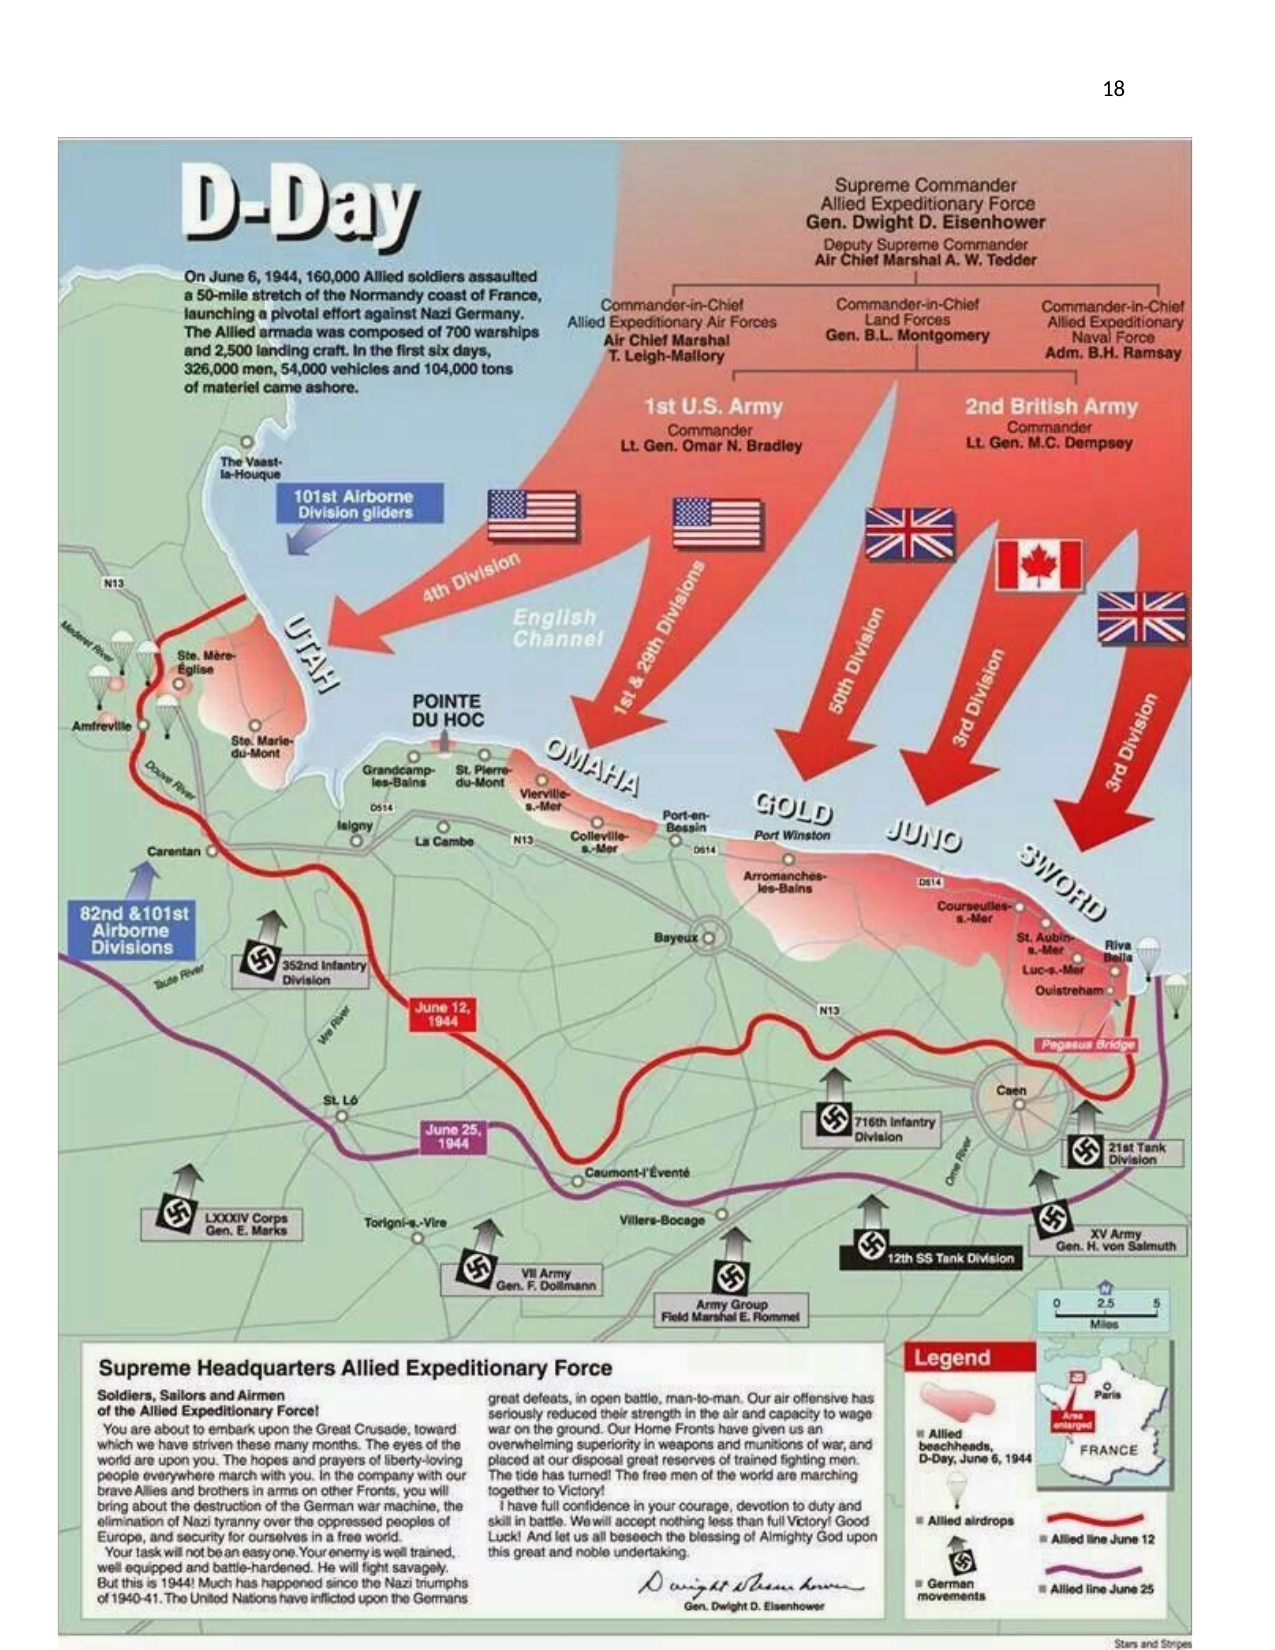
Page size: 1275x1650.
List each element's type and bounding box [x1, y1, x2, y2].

picture [57, 137, 1193, 1650]
